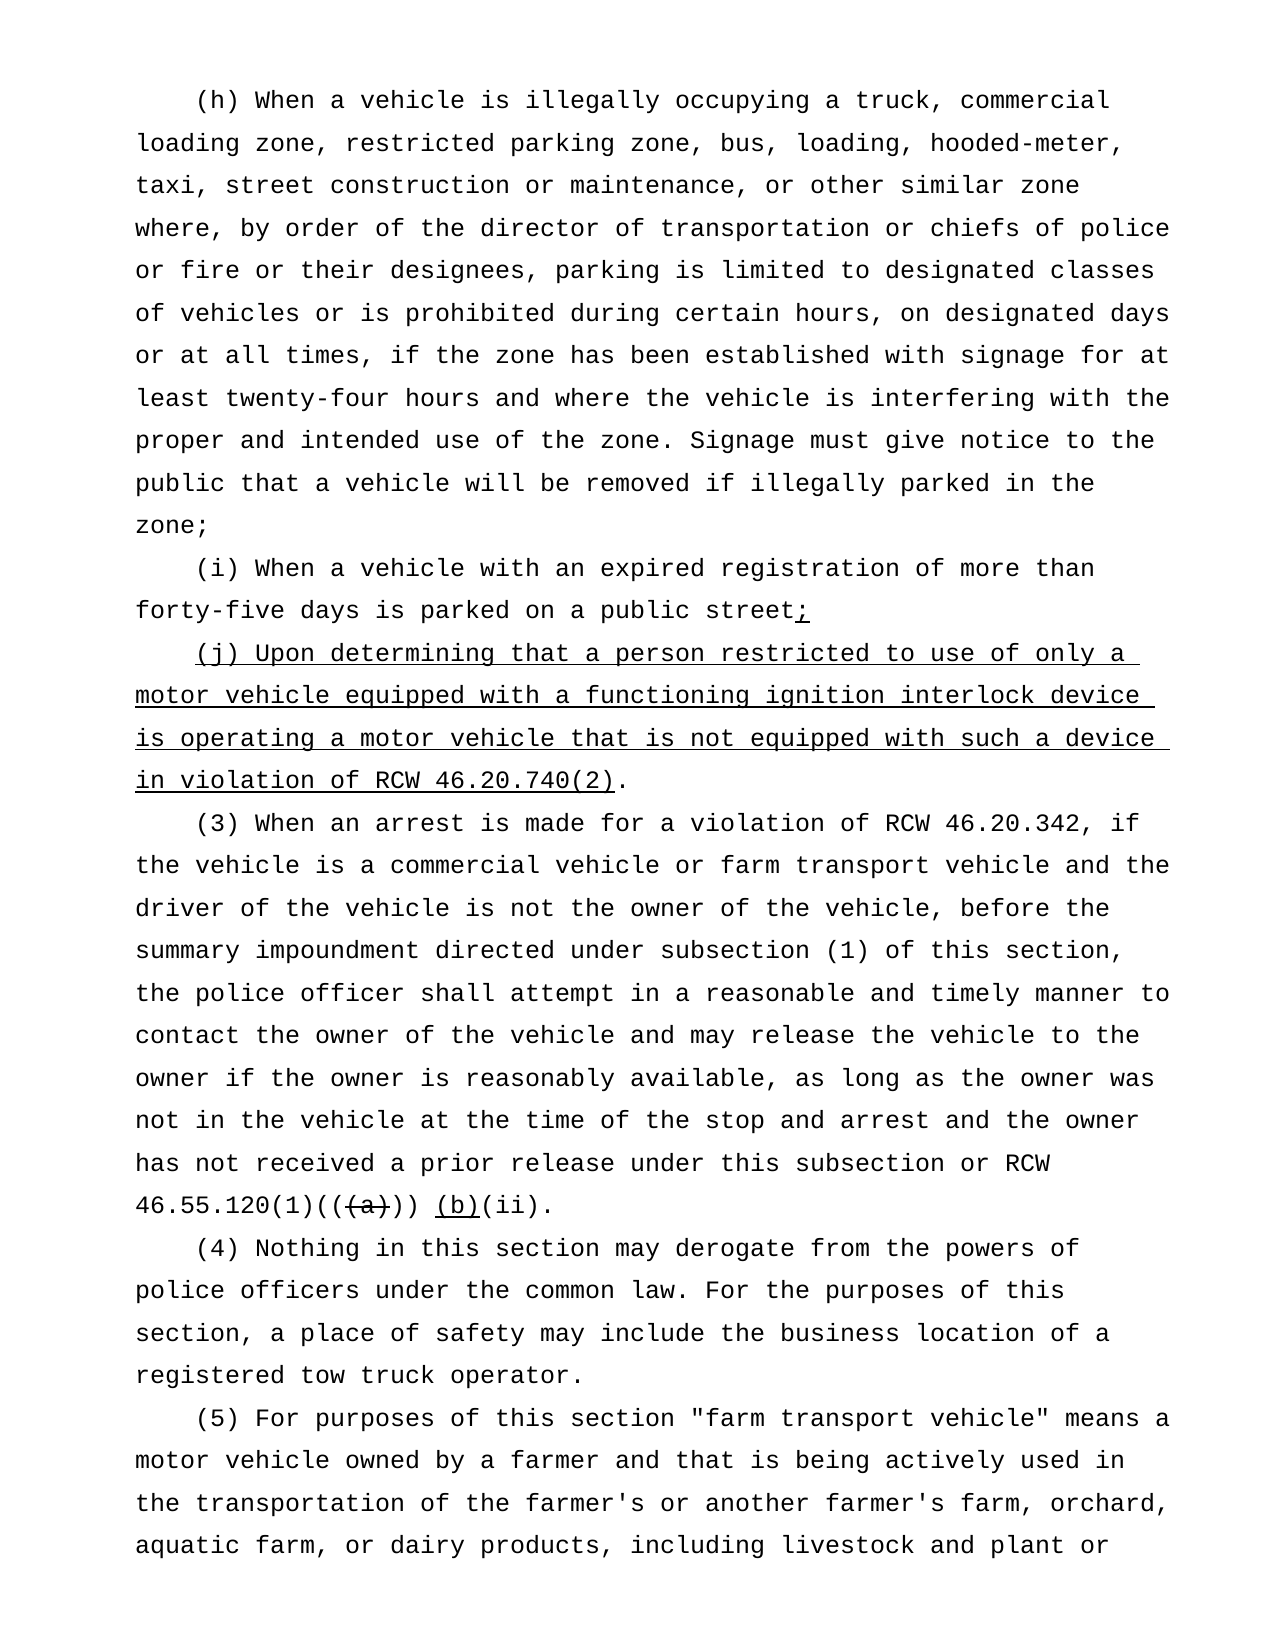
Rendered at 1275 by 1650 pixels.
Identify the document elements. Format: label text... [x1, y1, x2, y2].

text (3) When an arrest is made for a violation of RCW 46.20.342, if the vehicle is a commercial vehicle or farm transport vehicle and the driver of the vehicle is not the owner of the vehicle, before the summary impoundment directed under subsection (1) of this section, the police officer shall attempt in a reasonable and timely manner to contact the owner of the vehicle and may release the vehicle to the owner if the owner is reasonably available, as long as the owner was not in the vehicle at the time of the stop and arrest and the owner has not received a prior release under this subsection or RCW 46.55.120(1)(((a))) (b)(ii). [135, 797, 1170, 1222]
text (i) When a vehicle with an expired registration of more than forty-five days is parked on a public street; [135, 542, 1170, 627]
text (h) When a vehicle is illegally occupying a truck, commercial loading zone, restricted parking zone, bus, loading, hooded-meter, taxi, street construction or maintenance, or other similar zone where, by order of the director of transportation or chiefs of police or fire or their designees, parking is limited to designated classes of vehicles or is prohibited during certain hours, on designated days or at all times, if the zone has been established with signage for at least twenty-four hours and where the vehicle is interfering with the proper and intended use of the zone. Signage must give notice to the public that a vehicle will be removed if illegally parked in the zone; [135, 75, 1170, 542]
text (j) Upon determining that a person restricted to use of only a motor vehicle equipped with a functioning ignition interlock device is operating a motor vehicle that is not equipped with such a device in violation of RCW 46.20.740(2). [135, 627, 1170, 749]
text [135, 1392, 1170, 1562]
text (j) Upon determining that a person restricted to use of only a motor vehicle equipped with a functioning ignition interlock device is operating a motor vehicle that is not equipped with such a device in violation of RCW 46.20.740(2). [135, 750, 1170, 797]
text (4) Nothing in this section may derogate from the powers of police officers under the common law. For the purposes of this section, a place of safety may include the business location of a registered tow truck operator. [135, 1222, 1170, 1392]
